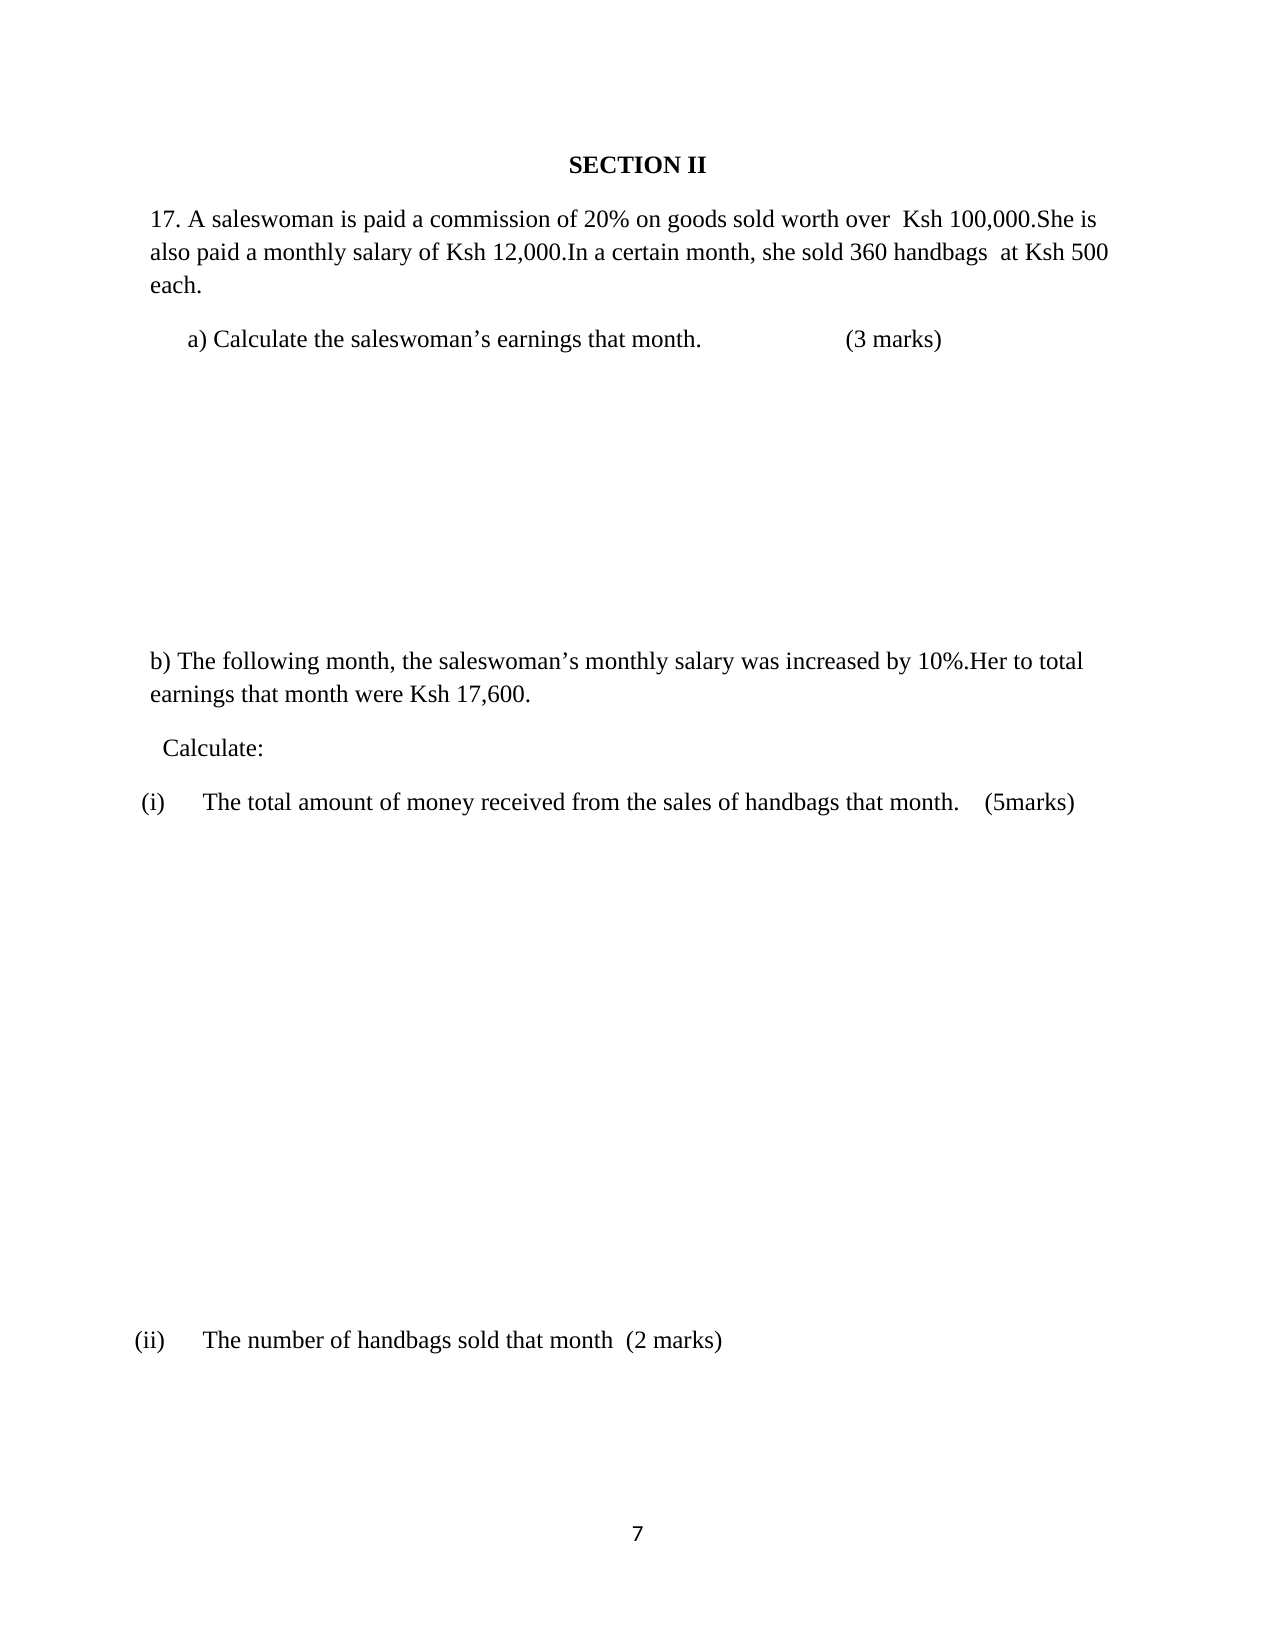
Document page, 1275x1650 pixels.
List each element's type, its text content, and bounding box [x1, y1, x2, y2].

list The number of handbags sold that month (2 marks) [165, 1325, 1125, 1354]
text a) Calculate the saleswoman’s earnings that month. (3 marks) [187, 324, 1125, 352]
text 17. A saleswoman is paid a commission of 20% on goods sold worth over Ksh 100,000.She is also paid a monthly salary of Ksh 12,000.In a certain month, she sold 360 handbags at Ksh 500 each. [150, 204, 1125, 299]
text Calculate: [150, 733, 1125, 762]
text b) The following month, the saleswoman’s monthly salary was increased by 10%.Her to total earnings that month were Ksh 17,600. [150, 646, 1125, 708]
list The total amount of money received from the sales of handbags that month. (5marks) [165, 787, 1125, 816]
text SECTION II [150, 150, 1125, 179]
